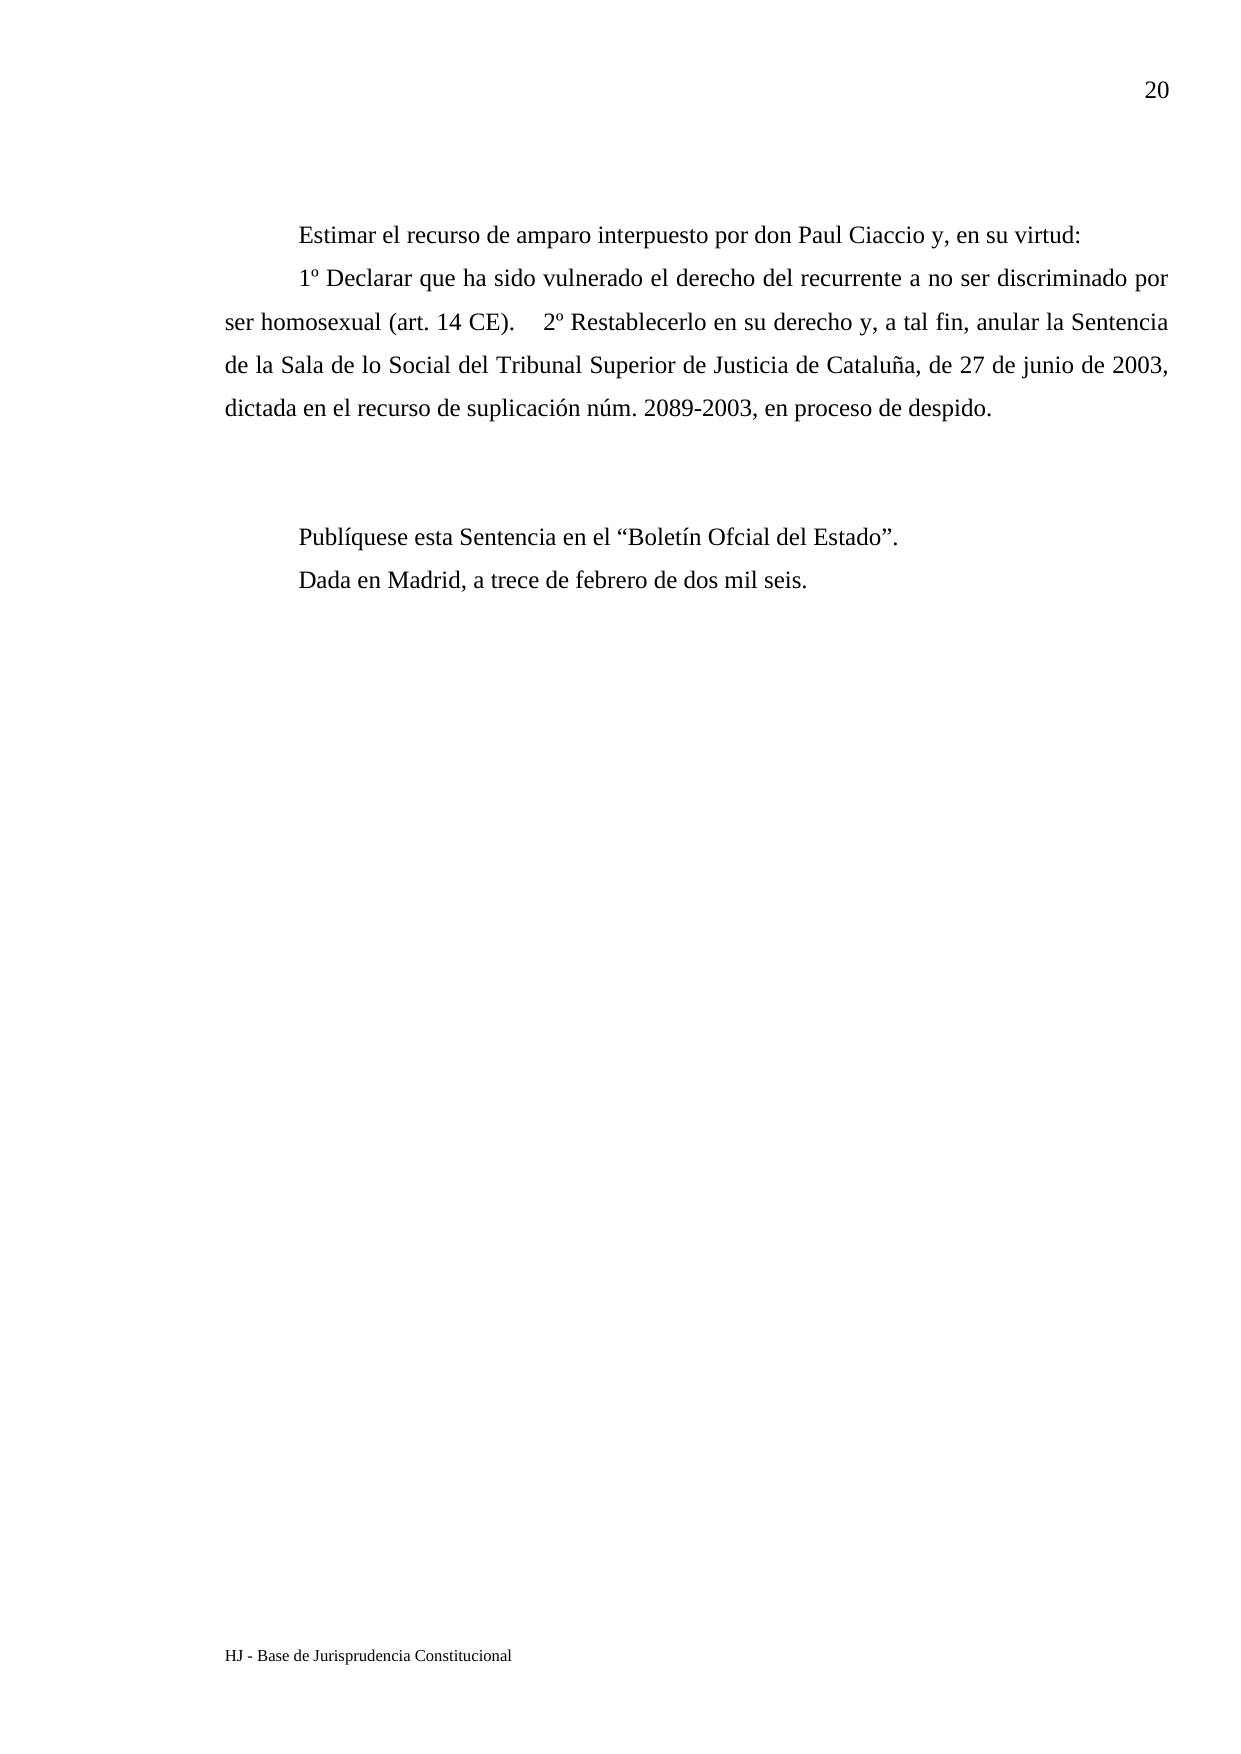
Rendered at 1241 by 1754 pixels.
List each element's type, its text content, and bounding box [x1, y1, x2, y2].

text 1º Declarar que ha sido vulnerado el derecho del recurrente a no ser discriminado por ser homosexual (art. 14 CE). 2º Restablecerlo en su derecho y, a tal fin, anular la Sentencia de la Sala de lo Social del Tribunal Superior de Justicia de Cataluña, de 27 de junio de 2003, dictada en el recurso de suplicación núm. 2089-2003, en proceso de despido. [224, 263, 1169, 422]
text Publíquese esta Sentencia en el “Boletín Ofcial del Estado”. [224, 522, 1169, 551]
text Estimar el recurso de amparo interpuesto por don Paul Ciaccio y, en su virtud: [224, 220, 1169, 249]
text Dada en Madrid, a trece de febrero de dos mil seis. [224, 565, 1169, 594]
